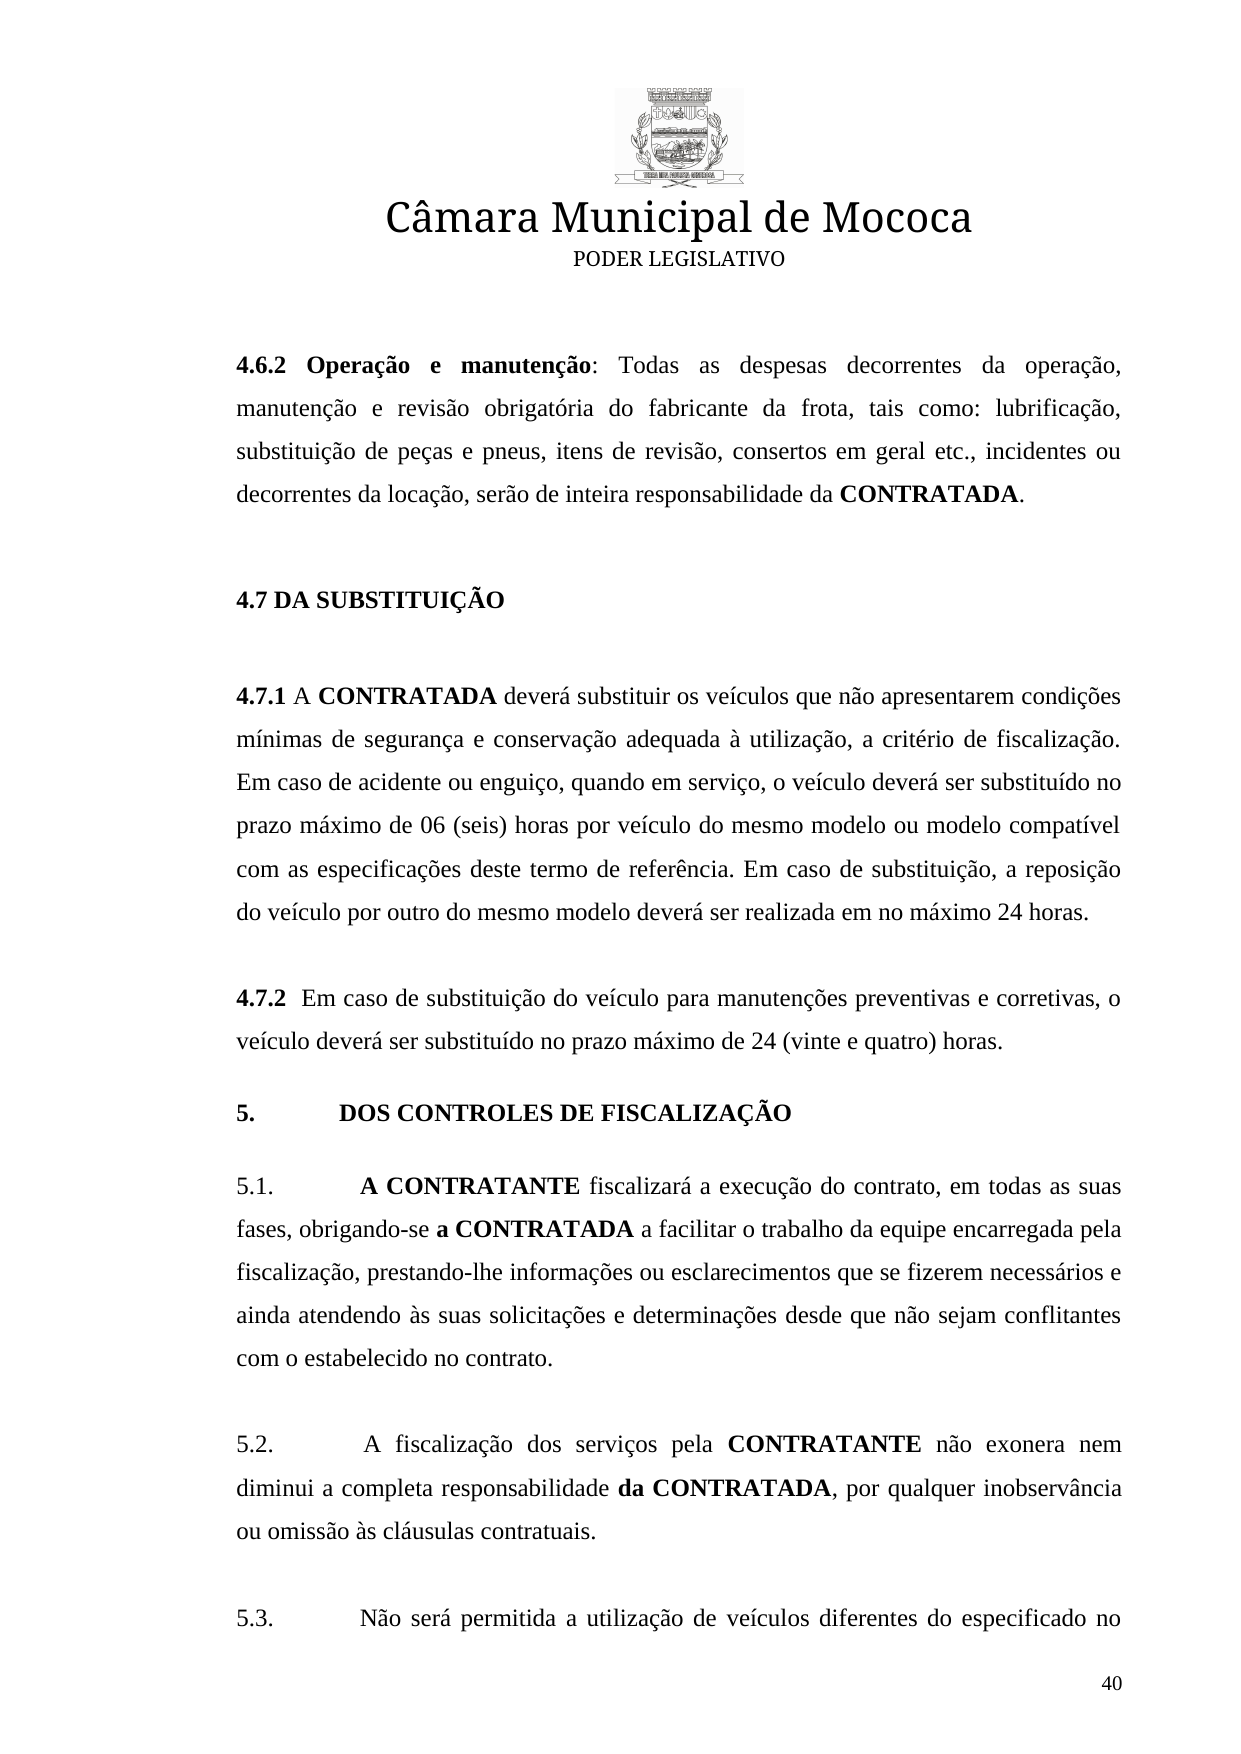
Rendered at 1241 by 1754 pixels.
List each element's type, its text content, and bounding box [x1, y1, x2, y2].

text 4.7 DA SUBSTITUIÇÃO [236, 585, 1122, 614]
picture [614, 88, 744, 188]
text 4.7.2 Em caso de substituição do veículo para manutenções preventivas e corretivas, o veículo deverá ser substituído no prazo máximo de 24 (vinte e quatro) horas. [236, 983, 1122, 1055]
subtitle DOS CONTROLES DE FISCALIZAÇÃO [236, 1098, 1122, 1127]
text 4.7.1 A CONTRATADA deverá substituir os veículos que não apresentarem condições mínimas de segurança e conservação adequada à utilização, a critério de fiscalização. Em caso de acidente ou enguiço, quando em serviço, o veículo deverá ser substituído no prazo máximo de 06 (seis) horas por veículo do mesmo modelo ou modelo compatível com as especificações deste termo de referência. Em caso de substituição, a reposição do veículo por outro do mesmo modelo deverá ser realizada em no máximo 24 horas. [236, 681, 1122, 926]
text 4.6.2 Operação e manutenção: Todas as despesas decorrentes da operação, manutenção e revisão obrigatória do fabricante da frota, tais como: lubrificação, substituição de peças e pneus, itens de revisão, consertos em geral etc., incidentes ou decorrentes da locação, serão de inteira responsabilidade da CONTRATADA. [236, 350, 1122, 508]
list A CONTRATANTE fiscalizará a execução do contrato, em todas as suas fases, obrigando-se a CONTRATADA a facilitar o trabalho da equipe encarregada pela fiscalização, prestando-lhe informações ou esclarecimentos que se fizerem necessários e ainda atendendo às suas solicitações e determinações desde que não sejam conflitantes com o estabelecido no contrato. [236, 1171, 1122, 1372]
list A fiscalização dos serviços pela CONTRATANTE não exonera nem diminui a completa responsabilidade da CONTRATADA, por qualquer inobservância ou omissão às cláusulas contratuais. [236, 1429, 1122, 1544]
